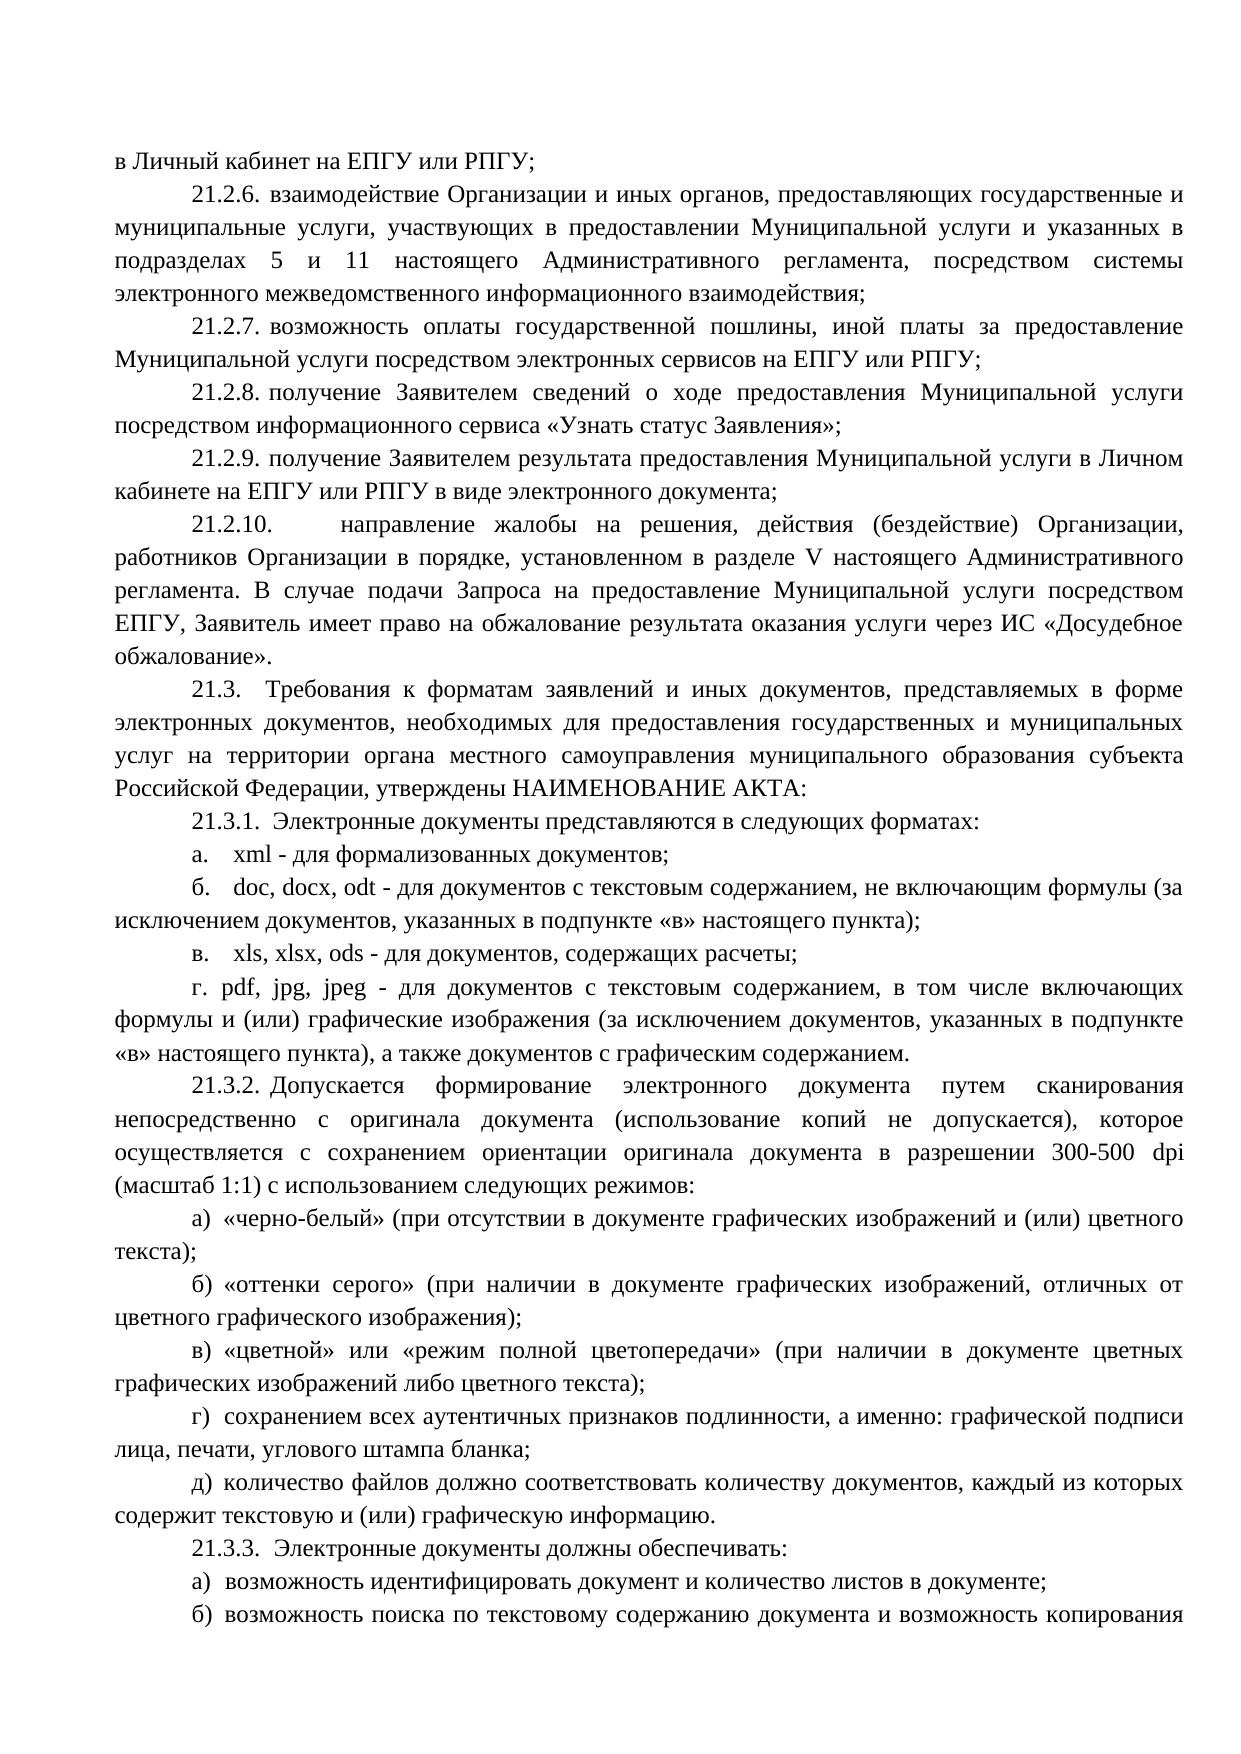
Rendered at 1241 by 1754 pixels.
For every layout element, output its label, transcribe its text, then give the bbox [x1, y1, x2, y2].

text г) сохранением всех аутентичных признаков подлинности, а именно: графической подписи лица, печати, углового штампа бланка; [114, 1398, 1184, 1464]
text г. pdf, jpg, jpeg - для документов с текстовым содержанием, в том числе включающих формулы и (или) графические изображения (за исключением документов, указанных в подпункте «в» настоящего пункта), а также документов с графическим содержанием. [114, 968, 1184, 1068]
list взаимодействие Организации и иных органов, предоставляющих государственные и муниципальные услуги, участвующих в предоставлении Муниципальной услуги и указанных в подразделах 5 и 11 настоящего Административного регламента, посредством системы электронного межведомственного информационного взаимодействия; [114, 176, 1184, 308]
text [114, 1596, 1184, 1629]
text а) «черно-белый» (при отсутствии в документе графических изображений и (или) цветного текста); [114, 1200, 1184, 1266]
text в) «цветной» или «режим полной цветопередачи» (при наличии в документе цветных графических изображений либо цветного текста); [114, 1332, 1184, 1398]
text д) количество файлов должно соответствовать количеству документов, каждый из которых содержит текстовую и (или) графическую информацию. [114, 1464, 1184, 1530]
text б) «оттенки серого» (при наличии в документе графических изображений, отличных от цветного графического изображения); [114, 1266, 1184, 1332]
list получение Заявителем результата предоставления Муниципальной услуги в Личном кабинете на ЕПГУ или РПГУ в виде электронного документа; [114, 440, 1184, 506]
text в. xls, xlsx, ods - для документов, содержащих расчеты; [114, 936, 1184, 968]
list Допускается формирование электронного документа путем сканирования непосредственно с оригинала документа (использование копий не допускается), которое осуществляется с сохранением ориентации оригинала документа в разрешении 300-500 dpi (масштаб 1:1) с использованием следующих режимов: [114, 1068, 1184, 1200]
list Электронные документы представляются в следующих форматах: [114, 803, 1184, 836]
list Требования к форматам заявлений и иных документов, представляемых в форме электронных документов, необходимых для предоставления государственных и муниципальных услуг на территории органа местного самоуправления муниципального образования субъекта Российской Федерации, утверждены НАИМЕНОВАНИЕ АКТА: [114, 671, 1184, 803]
list направление жалобы на решения, действия (бездействие) Организации, работников Организации в порядке, установленном в разделе V настоящего Административного регламента. В случае подачи Запроса на предоставление Муниципальной услуги посредством ЕПГУ, Заявитель имеет право на обжалование результата оказания услуги через ИС «Досудебное обжалование». [114, 506, 1184, 671]
text а. xml - для формализованных документов; [114, 836, 1184, 869]
list возможность оплаты государственной пошлины, иной платы за предоставление Муниципальной услуги посредством электронных сервисов на ЕПГУ или РПГУ; [114, 308, 1184, 374]
text б. doc, docx, odt - для документов с текстовым содержанием, не включающим формулы (за исключением документов, указанных в подпункте «в» настоящего пункта); [114, 869, 1184, 936]
list получение Заявителем сведений о ходе предоставления Муниципальной услуги посредством информационного сервиса «Узнать статус Заявления»; [114, 374, 1184, 440]
list Электронные документы должны обеспечивать: [114, 1530, 1184, 1563]
text а) возможность идентифицировать документ и количество листов в документе; [114, 1563, 1184, 1596]
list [114, 143, 1184, 176]
